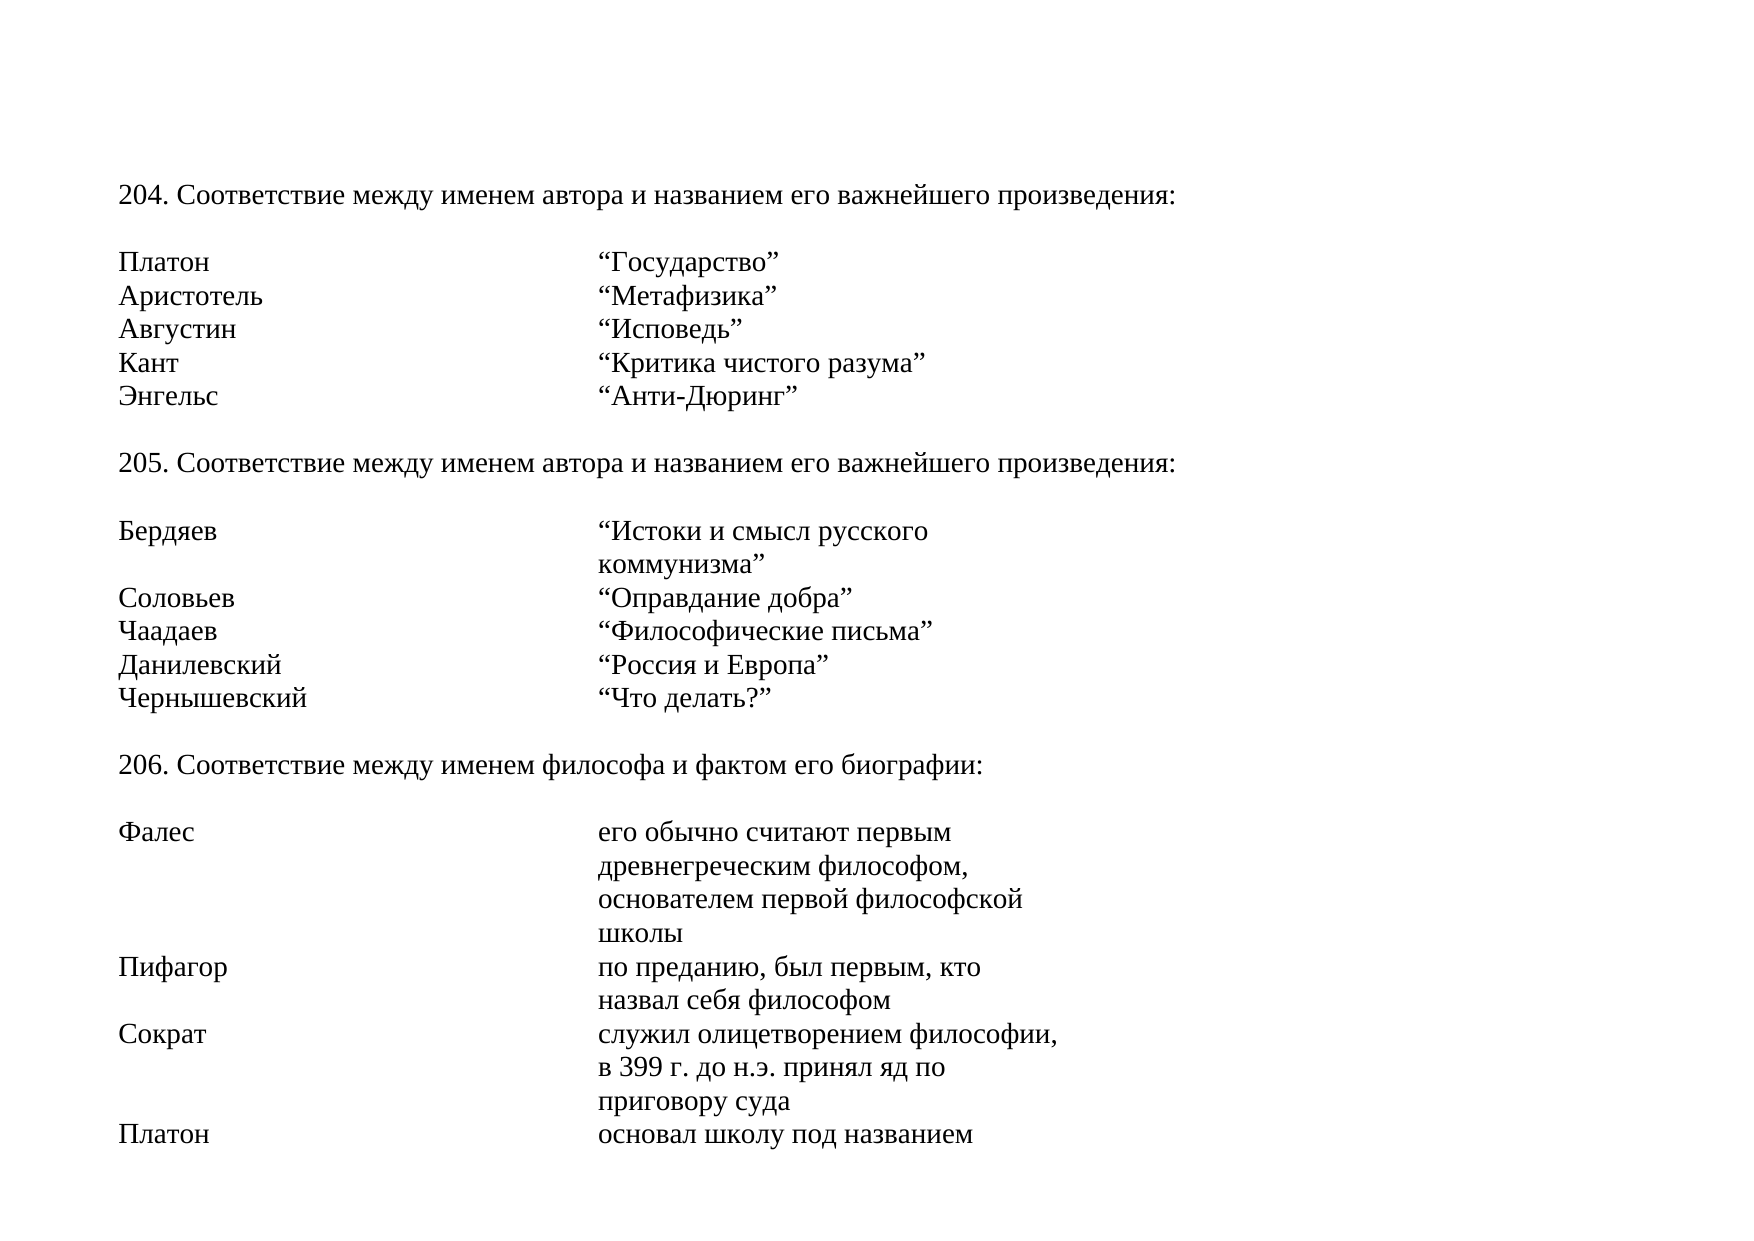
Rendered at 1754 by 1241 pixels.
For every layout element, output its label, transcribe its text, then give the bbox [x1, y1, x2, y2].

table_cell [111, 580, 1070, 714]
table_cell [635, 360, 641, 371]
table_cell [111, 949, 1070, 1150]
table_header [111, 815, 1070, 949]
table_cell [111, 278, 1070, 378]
text 206. Соответствие между именем философа и фактом его биографии: [118, 747, 1636, 781]
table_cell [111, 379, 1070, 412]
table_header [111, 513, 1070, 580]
text 204. Соответствие между именем автора и названием его важнейшего произведения: [118, 177, 1636, 211]
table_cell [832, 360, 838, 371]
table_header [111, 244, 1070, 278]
text 205. Соответствие между именем автора и названием его важнейшего произведения: [118, 446, 1636, 479]
